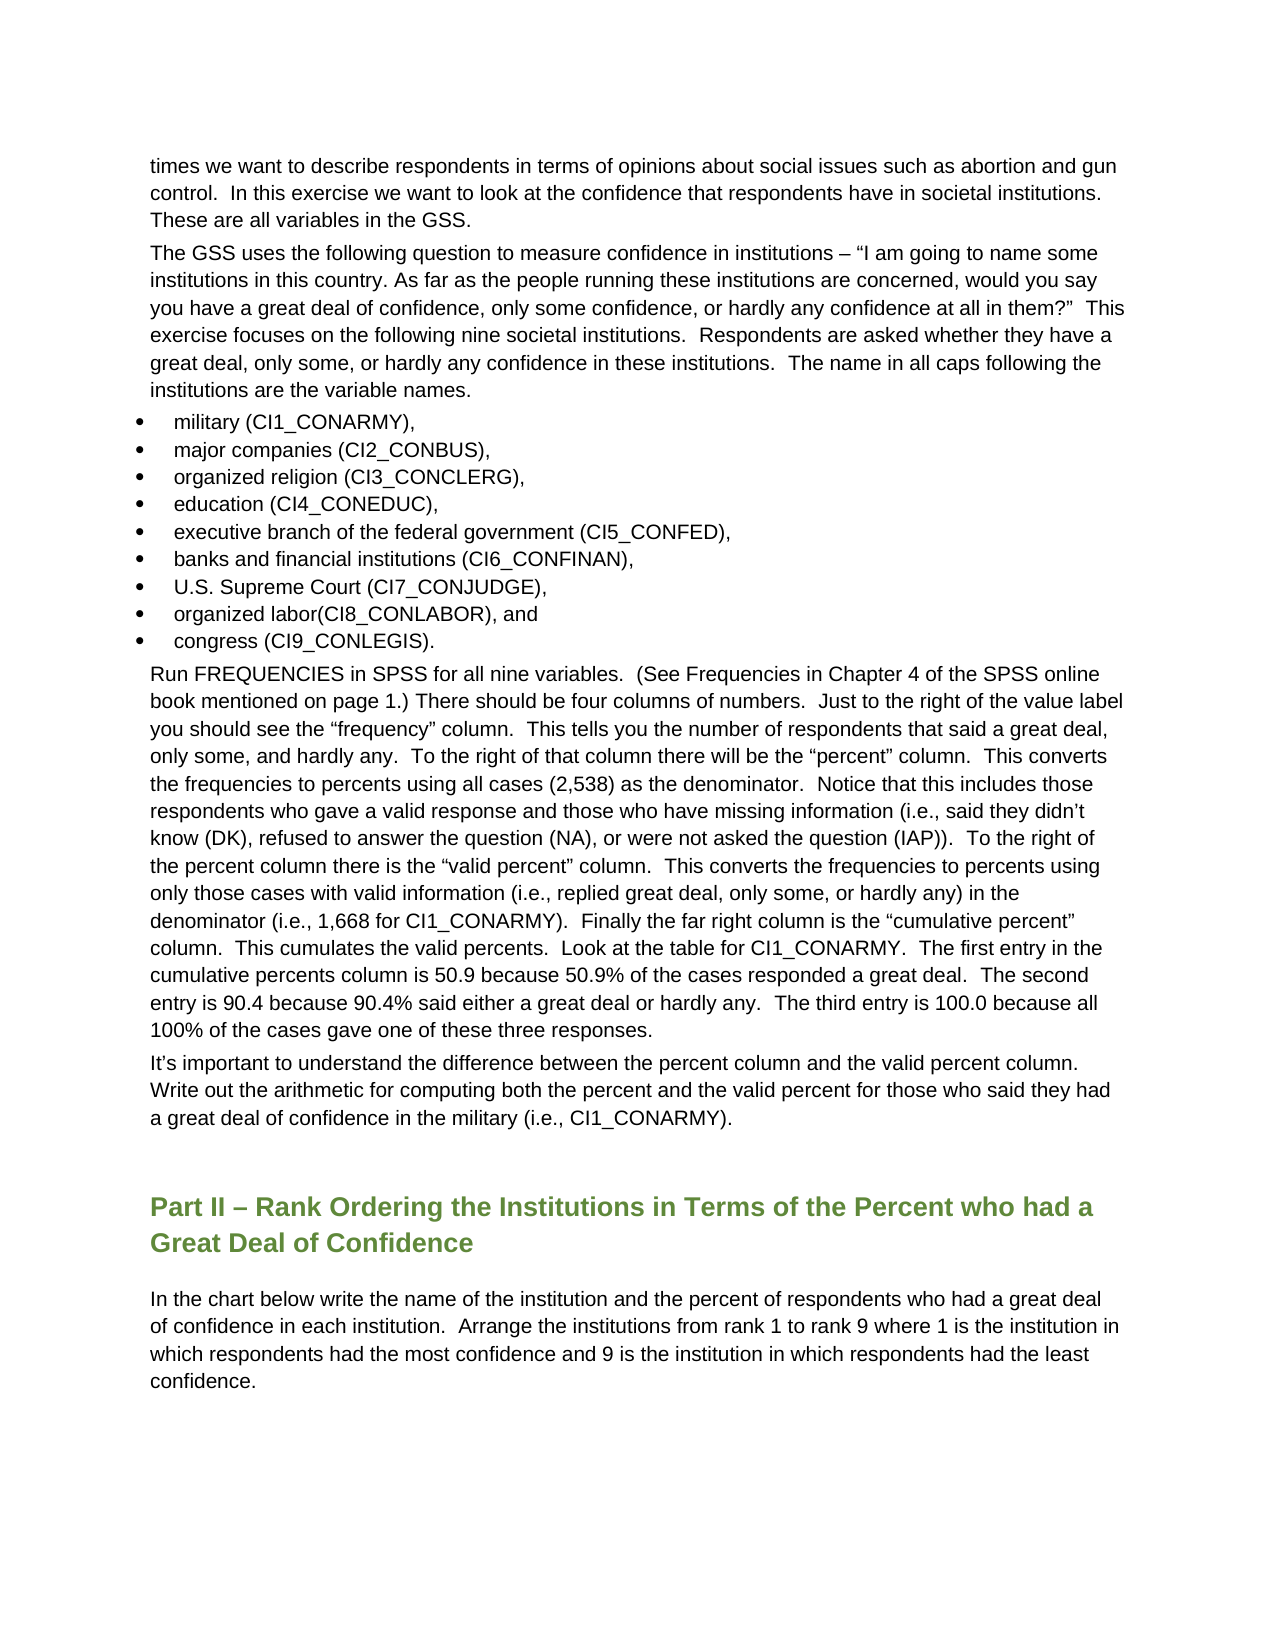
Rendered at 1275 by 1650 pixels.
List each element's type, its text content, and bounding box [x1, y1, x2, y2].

list education (CI4_CONEDUC), [136, 489, 1125, 516]
list major companies (CI2_CONBUS), [136, 434, 1125, 462]
list U.S. Supreme Court (CI7_CONJUDGE), [136, 571, 1125, 598]
list organized religion (CI3_CONCLERG), [136, 462, 1125, 489]
text Part II – Rank Ordering the Institutions in Terms of the Percent who had a Great Deal of Confidence [150, 1187, 1125, 1258]
text In the chart below write the name of the institution and the percent of respondents who had a great deal of confidence in each institution. Arrange the institutions from rank 1 to rank 9 where 1 is the institution in which respondents had the most confidence and 9 is the institution in which respondents had the least confidence. [150, 1283, 1125, 1393]
text The GSS uses the following question to measure confidence in institutions – “I am going to name some institutions in this country. As far as the people running these institutions are concerned, would you say you have a great deal of confidence, only some confidence, or hardly any confidence at all in them?” This exercise focuses on the following nine societal institutions. Respondents are asked whether they have a great deal, only some, or hardly any confidence in these institutions. The name in all caps following the institutions are the variable names. [150, 237, 1125, 402]
list congress (CI9_CONLEGIS). [136, 626, 1125, 653]
text Run FREQUENCIES in SPSS for all nine variables. (See Frequencies in Chapter 4 of the SPSS online book mentioned on page 1.) There should be four columns of numbers. Just to the right of the value label you should see the “frequency” column. This tells you the number of respondents that said a great deal, only some, and hardly any. To the right of that column there will be the “percent” column. This converts the frequencies to percents using all cases (2,538) as the denominator. Notice that this includes those respondents who gave a valid response and those who have missing information (i.e., said they didn’t know (DK), refused to answer the question (NA), or were not asked the question (IAP)). To the right of the percent column there is the “valid percent” column. This converts the frequencies to percents using only those cases with valid information (i.e., replied great deal, only some, or hardly any) in the denominator (i.e., 1,668 for CI1_CONARMY). Finally the far right column is the “cumulative percent” column. This cumulates the valid percents. Look at the table for CI1_CONARMY. The first entry in the cumulative percents column is 50.9 because 50.9% of the cases responded a great deal. The second entry is 90.4 because 90.4% said either a great deal or hardly any. The third entry is 100.0 because all 100% of the cases gave one of these three responses. [150, 658, 1125, 1042]
list banks and financial institutions (CI6_CONFINAN), [136, 544, 1125, 571]
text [150, 150, 1125, 232]
list executive branch of the federal government (CI5_CONFED), [136, 516, 1125, 544]
list organized labor(CI8_CONLABOR), and [136, 598, 1125, 626]
text It’s important to understand the difference between the percent column and the valid percent column. Write out the arithmetic for computing both the percent and the valid percent for those who said they had a great deal of confidence in the military (i.e., CI1_CONARMY). [150, 1047, 1125, 1129]
list military (CI1_CONARMY), [136, 407, 1125, 434]
